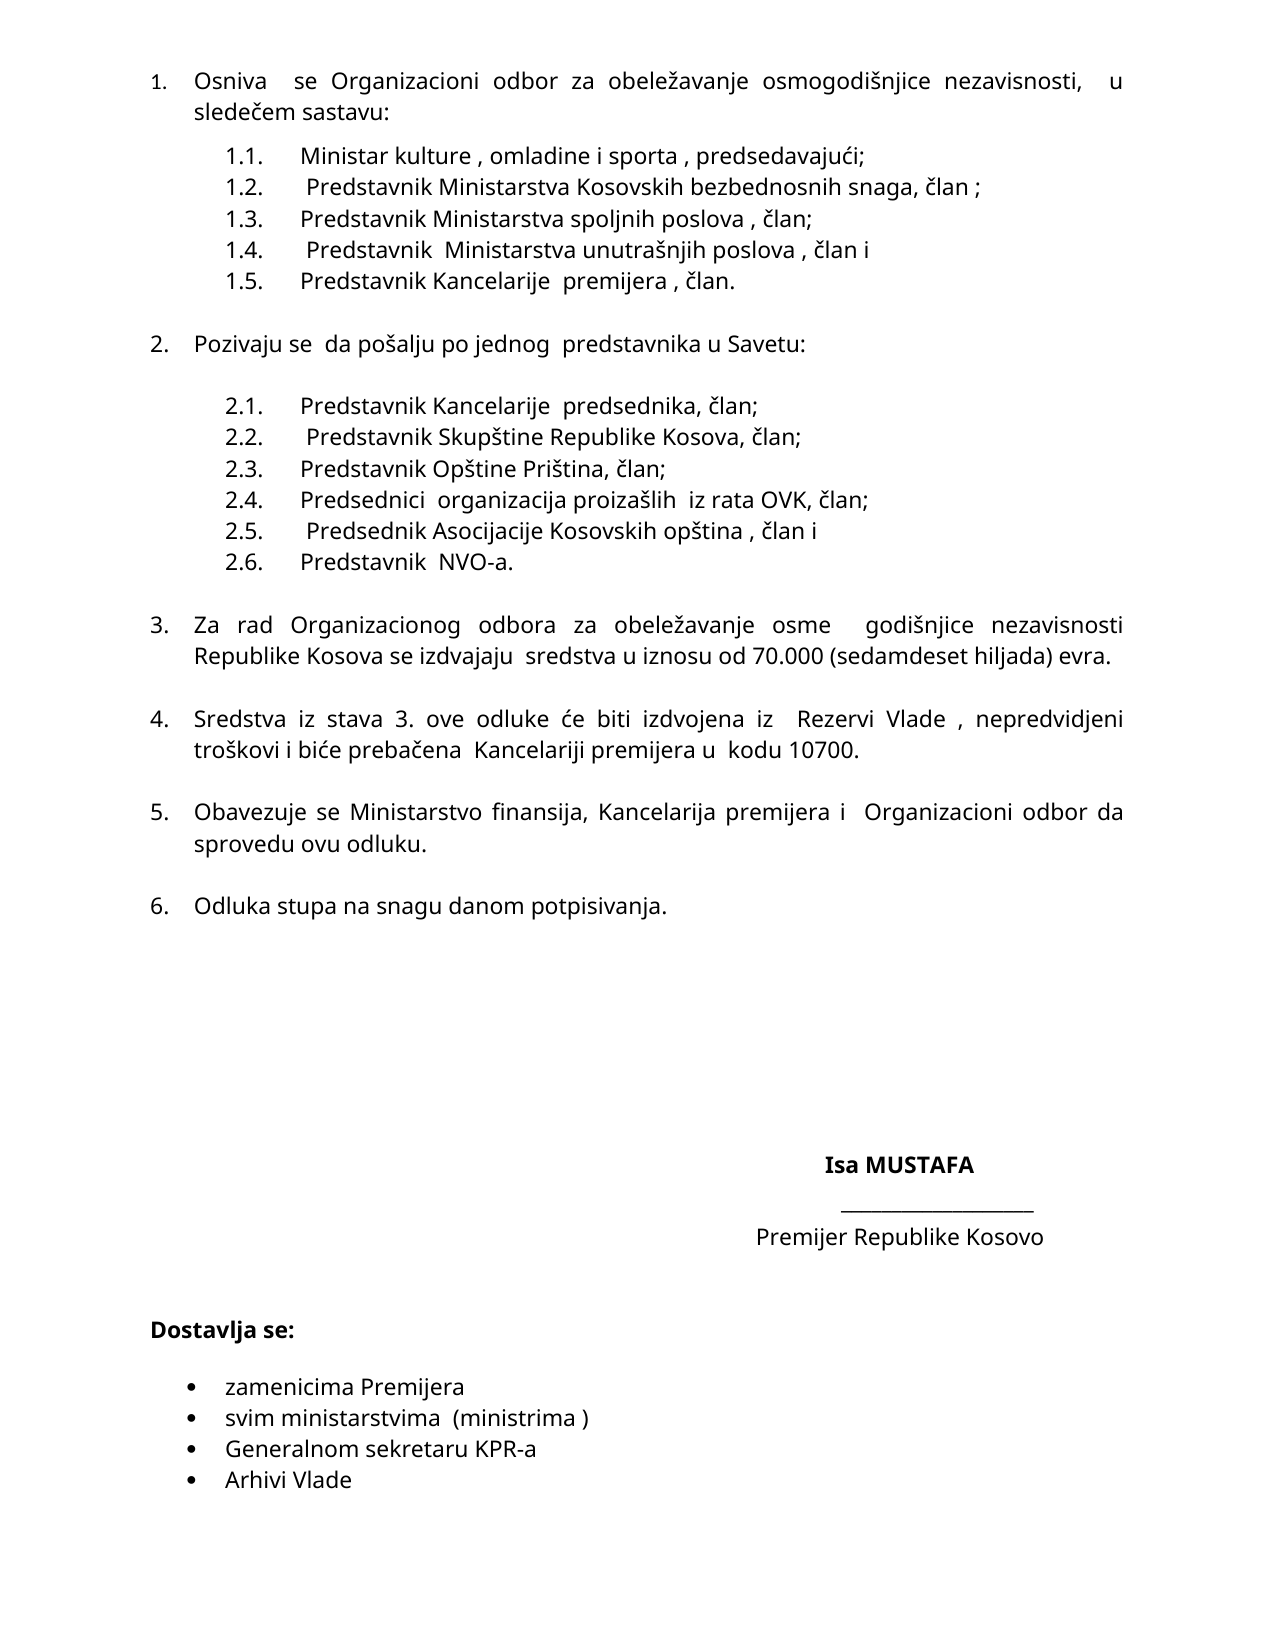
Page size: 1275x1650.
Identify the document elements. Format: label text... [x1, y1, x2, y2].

list Odluka stupa na snagu danom potpisivanja. [150, 890, 1125, 921]
list Predstavnik Ministarstva unutrašnjih poslova , član i [225, 234, 1125, 265]
list Osniva se Organizacioni odbor za obeležavanje osmogodišnjice nezavisnosti, u sledečem sastavu: [150, 65, 1125, 127]
list Sredstva iz stava 3. ove odluke će biti izdvojena iz Rezervi Vlade , nepredvidjeni troškovi i biće prebačena Kancelariji premijera u kodu 10700. [150, 702, 1125, 765]
text Isa MUSTAFA [825, 1149, 1125, 1181]
list Generalnom sekretaru KPR-a [187, 1433, 1125, 1464]
list Predstavnik Ministarstva Kosovskih bezbednosnih snaga, član ; [225, 171, 1125, 202]
list Arhivi Vlade [187, 1464, 1125, 1496]
list Predstavnik Ministarstva spoljnih poslova , član; [225, 202, 1125, 234]
list Za rad Organizacionog odbora za obeležavanje osme godišnjice nezavisnosti Republike Kosova se izdvajaju sredstva u iznosu od 70.000 (sedamdeset hiljada) evra. [150, 609, 1125, 671]
text ___________________ Premijer Republike Kosovo [675, 1185, 1125, 1252]
list Ministar kulture , omladine i sporta , predsedavajući; [225, 140, 1125, 171]
list Predstavnik Kancelarije premijera , član. [225, 265, 1125, 296]
list Predstavnik Skupštine Republike Kosova, član; [225, 421, 1125, 452]
list Pozivaju se da pošalju po jednog predstavnika u Savetu: [150, 327, 1125, 359]
list Predsednici organizacija proizašlih iz rata OVK, član; [225, 484, 1125, 515]
list Predstavnik Opštine Priština, član; [225, 452, 1125, 484]
list zamenicima Premijera [187, 1371, 1125, 1402]
list Obavezuje se Ministarstvo finansija, Kancelarija premijera i Organizacioni odbor da sprovedu ovu odluku. [150, 796, 1125, 859]
list Predstavnik NVO-a. [225, 546, 1125, 577]
list svim ministarstvima (ministrima ) [187, 1402, 1125, 1433]
text Dostavlja se: [150, 1314, 1125, 1345]
list Predstavnik Kancelarije predsednika, član; [225, 390, 1125, 421]
list Predsednik Asocijacije Kosovskih opština , član i [225, 515, 1125, 546]
